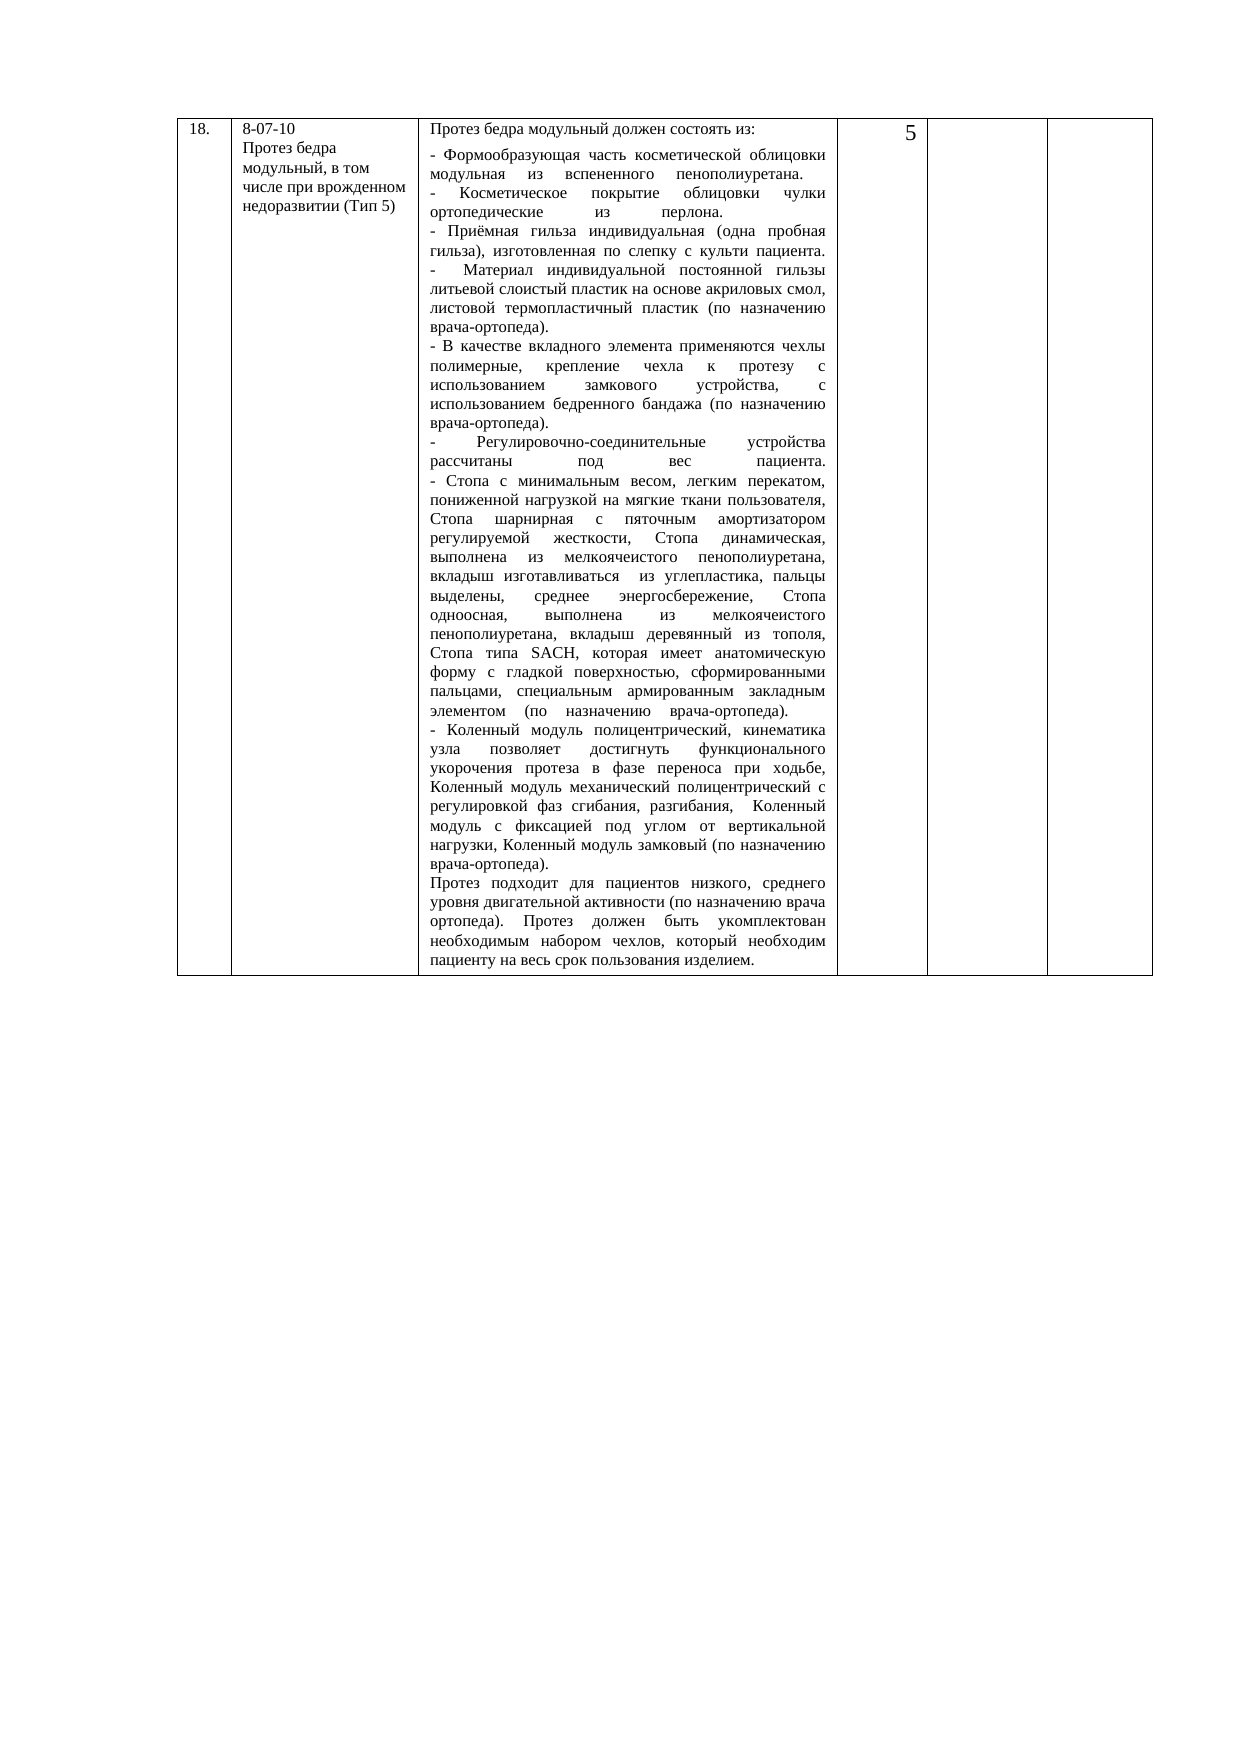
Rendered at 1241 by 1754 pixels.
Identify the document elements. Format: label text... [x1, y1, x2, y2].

table_cell [928, 119, 1047, 975]
table_cell 5 [838, 119, 927, 975]
table_cell [1048, 119, 1152, 975]
table_cell 18. [178, 119, 231, 975]
table_cell 8-07-10 Протез бедра модульный, в том числе при врожденном недоразвитии (Тип 5) [232, 119, 418, 975]
table_cell Протез бедра модульный должен состоять из: - Формообразующая часть косметической облицовки модульная из вспененного пенополиуретана. - Косметическое покрытие облицовки чулки ортопедические из перлона. - Приёмная гильза индивидуальная (одна пробная гильза), изготовленная по слепку с культи пациента. - Материал индивидуальной постоянной гильзы литьевой слоистый пластик на основе акриловых смол, листовой термопластичный пластик (по назначению врача-ортопеда). - В качестве вкладного элемента применяются чехлы полимерные, крепление чехла к протезу с использованием замкового устройства, с использованием бедренного бандажа (по назначению врача-ортопеда). - Регулировочно-соединительные устройства рассчитаны под вес пациента. - Стопа с минимальным весом, легким перекатом, пониженной нагрузкой на мягкие ткани пользователя, Стопа шарнирная с пяточным амортизатором регулируемой жесткости, Стопа динамическая, выполнена из мелкоячеистого пенополиуретана, вкладыш изготавливаться из углепластика, пальцы выделены, среднее энергосбережение, Стопа одноосная, выполнена из мелкоячеистого пенополиуретана, вкладыш деревянный из тополя, Стопа типа SACH, которая имеет анатомическую форму с гладкой поверхностью, сформированными пальцами, специальным армированным закладным элементом (по назначению врача-ортопеда). - Коленный модуль полицентрический, кинематика узла позволяет достигнуть функционального укорочения протеза в фазе переноса при ходьбе, Коленный модуль механический полицентрический с регулировкой фаз сгибания, разгибания, Коленный модуль с фиксацией под углом от вертикальной нагрузки, Коленный модуль замковый (по назначению врача-ортопеда). Протез подходит для пациентов низкого, среднего уровня двигательной активности (по назначению врача ортопеда). Протез должен быть укомплектован необходимым набором чехлов, который необходим пациенту на весь срок пользования изделием. [419, 119, 837, 975]
